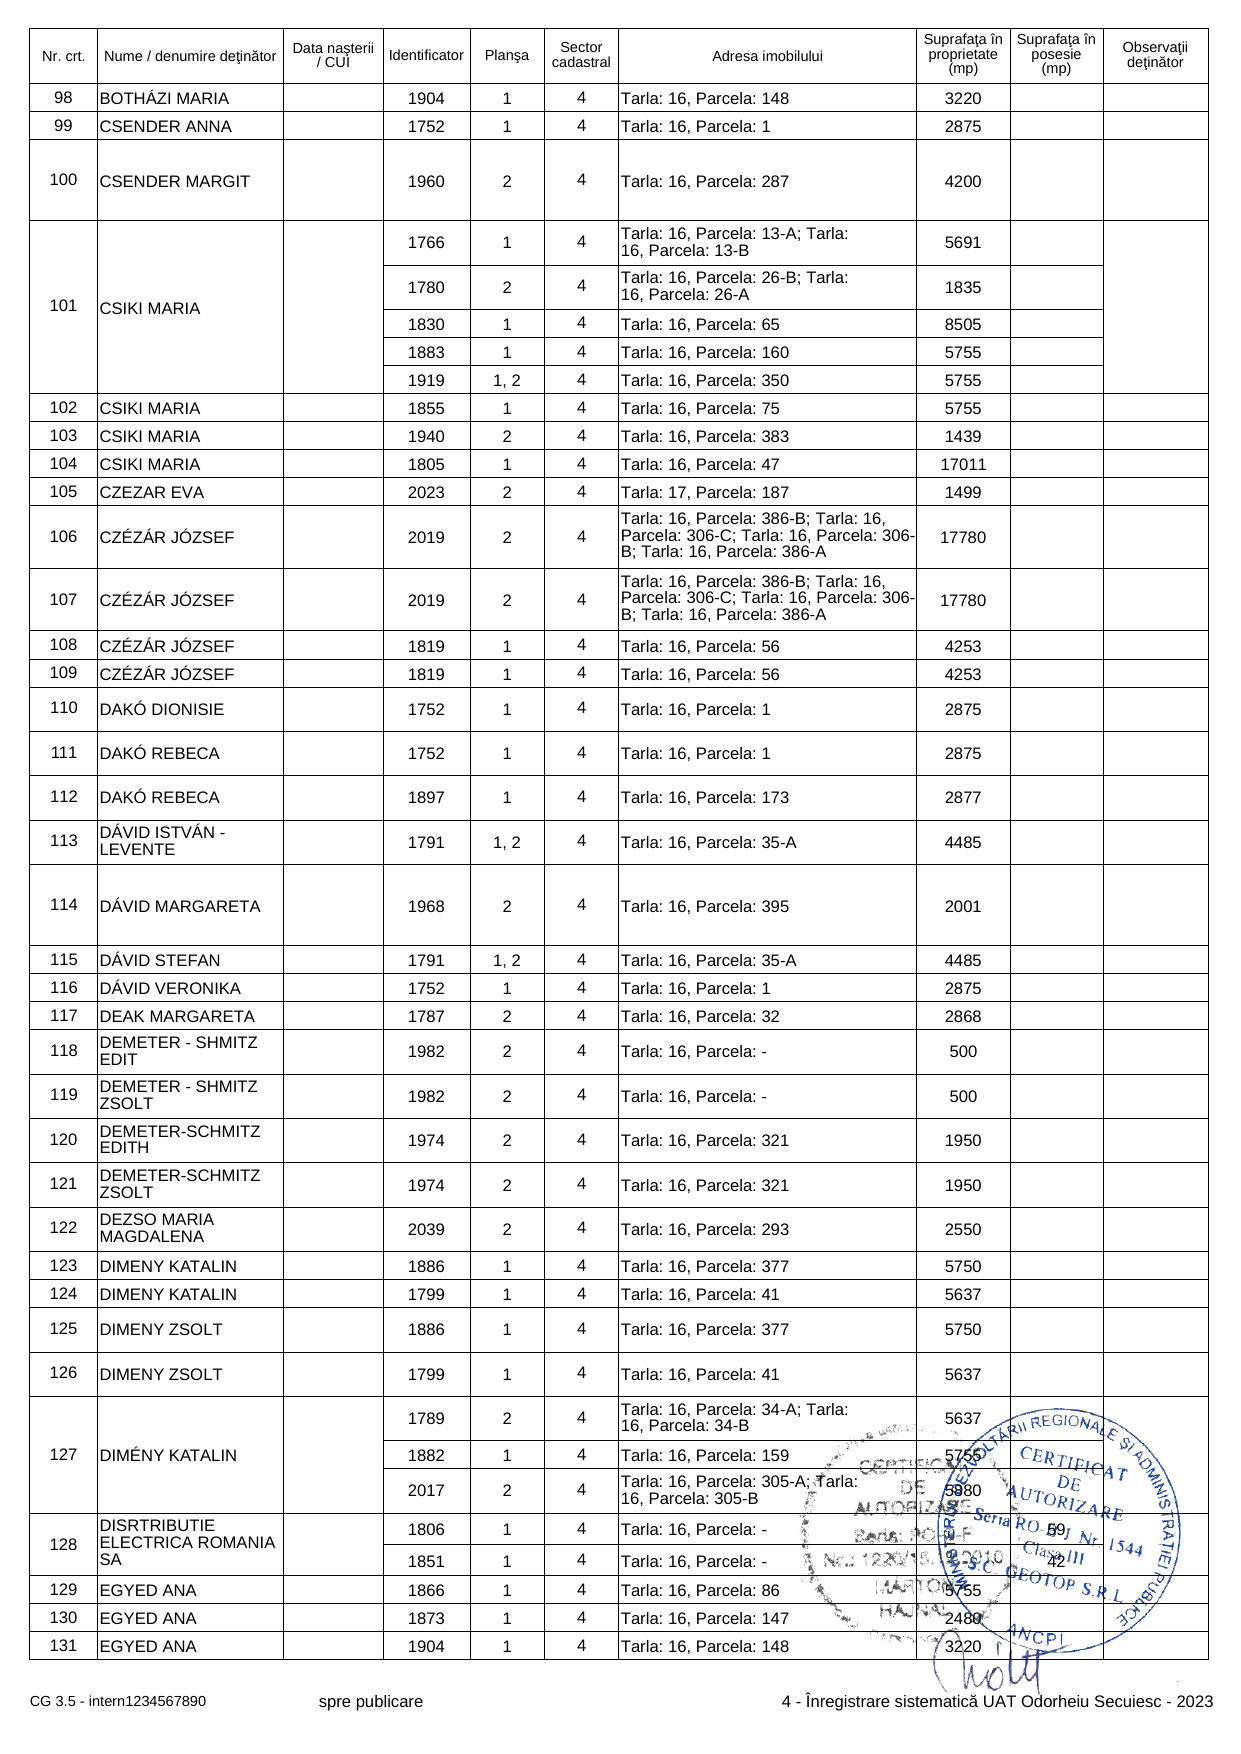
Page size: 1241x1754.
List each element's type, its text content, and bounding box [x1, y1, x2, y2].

table_cell [1011, 506, 1103, 568]
table_cell [284, 1397, 383, 1512]
table_cell 1904 [384, 1632, 470, 1659]
table_cell 115 [30, 946, 97, 973]
table_cell [1104, 946, 1208, 973]
table_cell [284, 631, 383, 658]
table_cell 119 [30, 1075, 97, 1118]
table_cell Tarla: 16, Parcela: 147 [619, 1604, 916, 1631]
table_cell 1886 [384, 1308, 470, 1351]
table_cell Tarla: 16, Parcela: 13-A; Tarla: 16, Parcela: 13-B [619, 221, 916, 264]
table_cell DEMETER-SCHMITZ EDITH [98, 1119, 283, 1162]
table_cell 4 [545, 422, 618, 449]
table_cell [1104, 1075, 1208, 1118]
table_cell 4 [545, 394, 618, 421]
table_cell [284, 506, 383, 568]
table_cell DIMÉNY KATALIN [98, 1397, 283, 1512]
table_cell 4 [545, 1030, 618, 1073]
table_cell 2 [471, 1163, 544, 1207]
table_cell Tarla: 16, Parcela: 160 [619, 338, 916, 365]
table_cell 1 [471, 974, 544, 1001]
table_cell 1806 [384, 1514, 470, 1544]
table_cell Tarla: 16, Parcela: 377 [619, 1308, 916, 1351]
table_cell 107 [30, 569, 97, 630]
table_cell [1011, 84, 1103, 111]
table_header Identificator [384, 29, 470, 83]
table_cell [284, 422, 383, 449]
table_cell 1855 [384, 394, 470, 421]
table_cell [1104, 478, 1208, 505]
table_cell [1104, 776, 1208, 819]
table_cell 124 [30, 1280, 97, 1307]
table_cell 105 [30, 478, 97, 505]
table_cell [1011, 1576, 1103, 1603]
table_cell [284, 1030, 383, 1073]
table_cell 5637 [917, 1280, 1010, 1307]
table_cell [1104, 688, 1208, 731]
table_cell 1752 [384, 112, 470, 139]
table_cell [284, 569, 383, 630]
table_cell [1104, 1308, 1208, 1351]
table_cell 1780 [384, 266, 470, 309]
table_cell 4 [545, 478, 618, 505]
table_cell 2 [471, 140, 544, 220]
table_cell 1 [471, 1632, 544, 1659]
table_cell [1104, 450, 1208, 477]
table_cell [1011, 266, 1103, 309]
table_cell [284, 1252, 383, 1279]
table_cell 1, 2 [471, 366, 544, 393]
table_cell 4253 [917, 660, 1010, 686]
table_cell 5750 [917, 1308, 1010, 1351]
table_cell 4 [545, 84, 618, 111]
table_cell 4 [545, 310, 618, 337]
table_cell 1835 [917, 266, 1010, 309]
table_cell 2875 [917, 688, 1010, 731]
table_cell [1011, 1030, 1103, 1073]
table_cell [1104, 821, 1208, 864]
table_cell [1011, 112, 1103, 139]
table_cell Tarla: 16, Parcela: 26-B; Tarla: 16, Parcela: 26-A [619, 266, 916, 309]
table_cell [1011, 1119, 1103, 1162]
table_cell 2019 [384, 569, 470, 630]
table_cell 129 [30, 1576, 97, 1603]
table_cell 1439 [917, 422, 1010, 449]
table_cell Tarla: 16, Parcela: 350 [619, 366, 916, 393]
table_cell 100 [30, 140, 97, 220]
table_cell 121 [30, 1163, 97, 1207]
table_cell 111 [30, 732, 97, 775]
table_cell BOTHÁZI MARIA [98, 84, 283, 111]
table_cell [1104, 1353, 1208, 1396]
table_cell DISRTRIBUTIE ELECTRICA ROMANIA SA [98, 1514, 283, 1575]
table_cell 4 [545, 1002, 618, 1029]
table_cell [1011, 450, 1103, 477]
table_header Nume / denumire deţinător [98, 29, 283, 83]
table_cell [1011, 338, 1103, 365]
table_cell 110 [30, 688, 97, 731]
table_cell [284, 1075, 383, 1118]
table_cell [917, 1545, 1010, 1575]
table_cell [1011, 140, 1103, 220]
table_cell [284, 974, 383, 1001]
table_cell 1, 2 [471, 821, 544, 864]
table_cell Tarla: 16, Parcela: 56 [619, 631, 916, 658]
table_cell Tarla: 16, Parcela: 75 [619, 394, 916, 421]
table_cell [1104, 112, 1208, 139]
table_cell Tarla: 16, Parcela: 41 [619, 1353, 916, 1396]
table_cell [1104, 422, 1208, 449]
table_cell 5750 [917, 1252, 1010, 1279]
table_cell 1882 [384, 1441, 470, 1468]
table_cell DIMENY KATALIN [98, 1280, 283, 1307]
table_cell DEMETER - SHMITZ ZSOLT [98, 1075, 283, 1118]
table_cell DÁVID ISTVÁN - LEVENTE [98, 821, 283, 864]
table_cell CSIKI MARIA [98, 450, 283, 477]
table_cell [1104, 1280, 1208, 1307]
table_cell [284, 1119, 383, 1162]
table_cell [1104, 1576, 1208, 1603]
table_cell [1104, 221, 1208, 393]
table_cell [1011, 394, 1103, 421]
table_cell 2 [471, 1469, 544, 1512]
table_cell 1897 [384, 776, 470, 819]
table_cell [1011, 1252, 1103, 1279]
table_cell Tarla: 16, Parcela: 1 [619, 732, 916, 775]
table_cell 1974 [384, 1163, 470, 1207]
table_cell [1104, 1208, 1208, 1251]
table_cell 5637 [917, 1397, 1010, 1440]
table_header Suprafaţa în proprietate (mp) [917, 29, 1010, 83]
table_cell [284, 478, 383, 505]
table_cell 1974 [384, 1119, 470, 1162]
table_cell [1011, 310, 1103, 337]
table_cell Tarla: 16, Parcela: 321 [619, 1119, 916, 1162]
table_cell Tarla: 16, Parcela: 159 [619, 1441, 916, 1468]
table_cell 1 [471, 1604, 544, 1631]
table_cell Tarla: 16, Parcela: 41 [619, 1280, 916, 1307]
table_cell [1104, 569, 1208, 630]
table_cell 1950 [917, 1163, 1010, 1207]
table_cell 1982 [384, 1075, 470, 1118]
table_cell 4 [545, 1469, 618, 1512]
table_cell Tarla: 16, Parcela: 386-B; Tarla: 16, Parcela: 306-C; Tarla: 16, Parcela: 306- B; Tarla: 16, Parcela: 386-A [619, 569, 916, 630]
table_header Nr. crt. [30, 29, 97, 83]
table_cell Tarla: 16, Parcela: 32 [619, 1002, 916, 1029]
table_cell 500 [917, 1030, 1010, 1073]
table_cell [1104, 660, 1208, 686]
table_cell 8505 [917, 310, 1010, 337]
table_cell 500 [917, 1075, 1010, 1118]
table_cell 1960 [384, 140, 470, 220]
table_cell [284, 660, 383, 686]
table_cell CSIKI MARIA [98, 394, 283, 421]
table_cell [1104, 1397, 1208, 1512]
table_cell 2 [471, 506, 544, 568]
table_cell 4 [545, 974, 618, 1001]
table_cell [1011, 1075, 1103, 1118]
table_cell 59 [1011, 1514, 1103, 1544]
table_cell EGYED ANA [98, 1604, 283, 1631]
table_cell [1011, 366, 1103, 393]
table_cell 1 [471, 1280, 544, 1307]
table_cell 1 [471, 1545, 544, 1575]
table_cell [284, 1604, 383, 1631]
table_cell 1866 [384, 1576, 470, 1603]
table_cell Tarla: 16, Parcela: 395 [619, 865, 916, 945]
table_cell 2875 [917, 974, 1010, 1001]
table_cell CSIKI MARIA [98, 221, 283, 393]
table_cell Tarla: 16, Parcela: 56 [619, 660, 916, 686]
table_cell 1799 [384, 1280, 470, 1307]
table_cell [1011, 1280, 1103, 1307]
table_cell [284, 112, 383, 139]
table_cell Tarla: 16, Parcela: 293 [619, 1208, 916, 1251]
table_cell 1 [471, 1252, 544, 1279]
picture [799, 1660, 1184, 1692]
table_cell 130 [30, 1604, 97, 1631]
table_cell 108 [30, 631, 97, 658]
table_cell Tarla: 16, Parcela: 47 [619, 450, 916, 477]
table_cell 1 [471, 1308, 544, 1351]
table_cell 5755 [917, 394, 1010, 421]
table_cell [284, 1208, 383, 1251]
table_cell 101 [30, 221, 97, 393]
table_cell 4 [545, 631, 618, 658]
table_cell 42 [1011, 1545, 1103, 1575]
table_cell 2875 [917, 112, 1010, 139]
table_cell EGYED ANA [98, 1632, 283, 1659]
table_cell 4 [545, 366, 618, 393]
table_cell [1011, 422, 1103, 449]
table_cell [1104, 1002, 1208, 1029]
table_cell [284, 1353, 383, 1396]
table_cell 5755 [917, 366, 1010, 393]
table_cell 4485 [917, 946, 1010, 973]
table_cell 2023 [384, 478, 470, 505]
table_cell Tarla: 16, Parcela: 86 [619, 1576, 916, 1603]
table_cell [1011, 974, 1103, 1001]
table_cell [284, 776, 383, 819]
table_header Suprafaţa în posesie (mp) [1011, 29, 1103, 83]
table_cell DÁVID STEFAN [98, 946, 283, 973]
table_cell 4 [545, 1308, 618, 1351]
table_cell 4 [545, 821, 618, 864]
table_header Adresa imobilului [619, 29, 916, 83]
table_cell DEMETER-SCHMITZ ZSOLT [98, 1163, 283, 1207]
table_cell 1982 [384, 1030, 470, 1073]
table_cell Tarla: 16, Parcela: 321 [619, 1163, 916, 1207]
table_cell 109 [30, 660, 97, 686]
table_cell [1011, 1469, 1103, 1512]
table_cell DIMENY ZSOLT [98, 1308, 283, 1351]
table_cell [284, 821, 383, 864]
table_cell 2 [471, 1119, 544, 1162]
table_cell 5691 [917, 221, 1010, 264]
table_cell 1499 [917, 478, 1010, 505]
table_cell [1011, 946, 1103, 973]
table_cell 1 [471, 338, 544, 365]
table_header Sector cadastral [545, 29, 618, 83]
table_cell 3220 [917, 84, 1010, 111]
table_cell DEZSO MARIA MAGDALENA [98, 1208, 283, 1251]
table_cell 4 [545, 660, 618, 686]
table_cell 17780 [917, 569, 1010, 630]
text CG 3.5 - intern1234567890 spre publicare 4 - Înregistrare sistematică UAT Odorheiu Secuiesc - 2023 [29, 1692, 1221, 1711]
table_cell 113 [30, 821, 97, 864]
table_cell 1766 [384, 221, 470, 264]
table_cell 4 [545, 1632, 618, 1659]
table_cell 103 [30, 422, 97, 449]
table_cell DAKÓ REBECA [98, 776, 283, 819]
table_cell Tarla: 16, Parcela: 287 [619, 140, 916, 220]
table_cell 4 [545, 506, 618, 568]
table_cell Tarla: 16, Parcela: 35-A [619, 946, 916, 973]
table_cell 1 [471, 776, 544, 819]
table_cell CSIKI MARIA [98, 422, 283, 449]
table_cell Tarla: 16, Parcela: 386-B; Tarla: 16, Parcela: 306-C; Tarla: 16, Parcela: 306- B; Tarla: 16, Parcela: 386-A [619, 506, 916, 568]
table_cell [1104, 1030, 1208, 1073]
table_cell [1011, 221, 1103, 264]
table_cell 125 [30, 1308, 97, 1351]
table_cell Tarla: 16, Parcela: - [619, 1030, 916, 1073]
table_cell [1011, 821, 1103, 864]
table_cell 17011 [917, 450, 1010, 477]
table_cell 2 [471, 1030, 544, 1073]
table_cell 4 [545, 1397, 618, 1440]
table_cell 131 [30, 1632, 97, 1659]
table_cell 120 [30, 1119, 97, 1162]
table_cell [1011, 569, 1103, 630]
table_cell [284, 221, 383, 393]
table_cell Tarla: 16, Parcela: 1 [619, 688, 916, 731]
table_cell 4 [545, 112, 618, 139]
table_cell Tarla: 16, Parcela: 1 [619, 112, 916, 139]
table_cell 1752 [384, 974, 470, 1001]
table_cell 1819 [384, 631, 470, 658]
table_cell Tarla: 16, Parcela: 383 [619, 422, 916, 449]
table_cell 2001 [917, 865, 1010, 945]
table_cell 2 [471, 422, 544, 449]
table_cell 2 [471, 266, 544, 309]
table_cell 4 [545, 338, 618, 365]
table_cell 1 [471, 221, 544, 264]
table_cell 1 [471, 394, 544, 421]
table_cell [1011, 1632, 1103, 1659]
table_cell 1 [471, 84, 544, 111]
table_cell CZÉZÁR JÓZSEF [98, 631, 283, 658]
table_cell [1104, 1252, 1208, 1279]
table_cell 1873 [384, 1604, 470, 1631]
table_cell 1787 [384, 1002, 470, 1029]
table_cell 1 [471, 1441, 544, 1468]
table_cell 2875 [917, 732, 1010, 775]
table_header Data naşterii / CUI [284, 29, 383, 83]
table_cell CZÉZÁR JÓZSEF [98, 569, 283, 630]
table_cell [284, 84, 383, 111]
table_cell 102 [30, 394, 97, 421]
table_cell 2 [471, 1002, 544, 1029]
table_cell 1752 [384, 688, 470, 731]
table_cell CZÉZÁR JÓZSEF [98, 660, 283, 686]
table_cell DEMETER - SHMITZ EDIT [98, 1030, 283, 1073]
table_cell 1791 [384, 946, 470, 973]
table_cell [284, 1514, 383, 1575]
table_cell [284, 1002, 383, 1029]
table_cell [1011, 631, 1103, 658]
table_cell 4 [545, 266, 618, 309]
table_cell [284, 732, 383, 775]
table_cell Tarla: 16, Parcela: 65 [619, 310, 916, 337]
table_cell [284, 1632, 383, 1659]
table_cell [1104, 732, 1208, 775]
table_cell [1011, 1208, 1103, 1251]
table_cell Tarla: 16, Parcela: 377 [619, 1252, 916, 1279]
table_cell [1104, 1119, 1208, 1162]
table_cell Tarla: 16, Parcela: - [619, 1514, 916, 1544]
table_cell [284, 946, 383, 973]
table_cell 4 [545, 776, 618, 819]
table_cell [284, 688, 383, 731]
table_cell 104 [30, 450, 97, 477]
table_cell [1011, 1353, 1103, 1396]
table_cell DAKÓ DIONISIE [98, 688, 283, 731]
table_cell 123 [30, 1252, 97, 1279]
table_cell 4 [545, 1545, 618, 1575]
table_cell 4 [545, 569, 618, 630]
table_cell 1919 [384, 366, 470, 393]
table_cell [1104, 1163, 1208, 1207]
table_cell 5637 [917, 1353, 1010, 1396]
table_cell 1789 [384, 1397, 470, 1440]
table_cell 4485 [917, 821, 1010, 864]
table_cell 98 [30, 84, 97, 111]
table_cell 1950 [917, 1119, 1010, 1162]
table_cell 1752 [384, 732, 470, 775]
table_cell 2017 [384, 1469, 470, 1512]
table_cell 4 [545, 450, 618, 477]
table_cell 118 [30, 1030, 97, 1073]
table_cell DEAK MARGARETA [98, 1002, 283, 1029]
table_cell 2 [471, 1208, 544, 1251]
table_cell [1011, 1441, 1103, 1468]
table_cell DIMENY KATALIN [98, 1252, 283, 1279]
table_header Planşa [471, 29, 544, 83]
table_cell 1 [471, 688, 544, 731]
table_cell 114 [30, 865, 97, 945]
table_cell [1011, 478, 1103, 505]
table_cell 4 [545, 1280, 618, 1307]
table_cell Tarla: 16, Parcela: 148 [619, 1632, 916, 1659]
table_cell 126 [30, 1353, 97, 1396]
table_cell [1104, 631, 1208, 658]
table_cell DÁVID MARGARETA [98, 865, 283, 945]
table_cell 112 [30, 776, 97, 819]
table_cell Tarla: 16, Parcela: - [619, 1545, 916, 1575]
table_cell CSENDER ANNA [98, 112, 283, 139]
table_cell DÁVID VERONIKA [98, 974, 283, 1001]
table_cell 1791 [384, 821, 470, 864]
table_cell 2019 [384, 506, 470, 568]
table_cell 4 [545, 221, 618, 264]
table_cell 1799 [384, 1353, 470, 1396]
table_cell [1011, 660, 1103, 686]
table_cell 4 [545, 732, 618, 775]
table_cell 17780 [917, 506, 1010, 568]
table_cell 1940 [384, 422, 470, 449]
table_cell 1819 [384, 660, 470, 686]
table_cell 5880 [917, 1469, 1010, 1512]
table_cell [1104, 1632, 1208, 1659]
table_cell [284, 1308, 383, 1351]
table_cell 2 [471, 1075, 544, 1118]
table_cell 2 [471, 478, 544, 505]
table_cell [284, 865, 383, 945]
table_cell 1 [471, 660, 544, 686]
table_cell [1011, 1397, 1103, 1440]
table_cell CZEZAR EVA [98, 478, 283, 505]
table_cell [1011, 688, 1103, 731]
table_cell 2550 [917, 1208, 1010, 1251]
table_cell [284, 394, 383, 421]
table_cell 4 [545, 865, 618, 945]
table_cell 2877 [917, 776, 1010, 819]
table_cell 2 [471, 1397, 544, 1440]
table_cell 122 [30, 1208, 97, 1251]
table_cell 128 [30, 1514, 97, 1575]
table_cell 4 [545, 946, 618, 973]
table_cell [1104, 394, 1208, 421]
table_cell Tarla: 16, Parcela: 1 [619, 974, 916, 1001]
table_cell 2 [471, 865, 544, 945]
table_cell [284, 1280, 383, 1307]
table_cell 4 [545, 1353, 618, 1396]
table_cell 1883 [384, 338, 470, 365]
table_cell DAKÓ REBECA [98, 732, 283, 775]
table_cell [1011, 732, 1103, 775]
table_cell [1104, 140, 1208, 220]
table_cell 4 [545, 1075, 618, 1118]
table_cell 4200 [917, 140, 1010, 220]
table_cell 1 [471, 631, 544, 658]
table_cell [1011, 776, 1103, 819]
table_cell 116 [30, 974, 97, 1001]
table_cell 1 [471, 112, 544, 139]
table_cell 4 [545, 1163, 618, 1207]
table_cell 5755 [917, 1576, 1010, 1603]
table_cell 2039 [384, 1208, 470, 1251]
table_cell 5755 [917, 338, 1010, 365]
table_cell CSENDER MARGIT [98, 140, 283, 220]
table_cell [1011, 1002, 1103, 1029]
table_cell 4 [545, 1604, 618, 1631]
table_cell 4 [545, 1441, 618, 1468]
table_cell [1104, 865, 1208, 945]
table_cell 1851 [384, 1545, 470, 1575]
table_cell [284, 450, 383, 477]
table_cell [917, 1514, 1010, 1544]
table_cell [284, 1576, 383, 1603]
table_cell 2868 [917, 1002, 1010, 1029]
table_cell Tarla: 16, Parcela: 173 [619, 776, 916, 819]
table_cell 2480 [917, 1604, 1010, 1631]
table_cell 4 [545, 1119, 618, 1162]
table_cell Tarla: 17, Parcela: 187 [619, 478, 916, 505]
table_cell [1011, 1163, 1103, 1207]
table_cell [1104, 1514, 1208, 1575]
table_cell [284, 140, 383, 220]
table_cell 4 [545, 1514, 618, 1544]
table_cell [1104, 506, 1208, 568]
table_cell 1886 [384, 1252, 470, 1279]
table_cell 1 [471, 1576, 544, 1603]
table_cell EGYED ANA [98, 1576, 283, 1603]
table_cell [1104, 1604, 1208, 1631]
table_cell [284, 1163, 383, 1207]
table_cell 4 [545, 1208, 618, 1251]
table_cell 5755 [917, 1441, 1010, 1468]
table_cell Tarla: 16, Parcela: 305-A; Tarla: 16, Parcela: 305-B [619, 1469, 916, 1512]
table_cell 1 [471, 310, 544, 337]
table_header Observaţii deţinător [1104, 29, 1208, 83]
table_cell Tarla: 16, Parcela: 34-A; Tarla: 16, Parcela: 34-B [619, 1397, 916, 1440]
table_cell 106 [30, 506, 97, 568]
table_cell 1830 [384, 310, 470, 337]
table_cell 4253 [917, 631, 1010, 658]
table_cell [1104, 84, 1208, 111]
table_cell Tarla: 16, Parcela: - [619, 1075, 916, 1118]
table_cell 127 [30, 1397, 97, 1512]
table_cell 1 [471, 450, 544, 477]
table_cell 4 [545, 1576, 618, 1603]
table_cell [1011, 1604, 1103, 1631]
table_cell CZÉZÁR JÓZSEF [98, 506, 283, 568]
table_cell 1 [471, 732, 544, 775]
table_cell Tarla: 16, Parcela: 148 [619, 84, 916, 111]
table_cell 1805 [384, 450, 470, 477]
table_cell 3220 [917, 1632, 1010, 1659]
table_cell 4 [545, 688, 618, 731]
table_cell 4 [545, 1252, 618, 1279]
table_cell 1, 2 [471, 946, 544, 973]
table_cell [1011, 1308, 1103, 1351]
table_cell [1011, 865, 1103, 945]
table_cell 1904 [384, 84, 470, 111]
table_cell Tarla: 16, Parcela: 35-A [619, 821, 916, 864]
table_cell 2 [471, 569, 544, 630]
table_cell 99 [30, 112, 97, 139]
table_cell DIMENY ZSOLT [98, 1353, 283, 1396]
table_cell 117 [30, 1002, 97, 1029]
table_cell [1104, 974, 1208, 1001]
table_cell 1 [471, 1514, 544, 1544]
table_cell 1968 [384, 865, 470, 945]
table_cell 4 [545, 140, 618, 220]
table_cell 1 [471, 1353, 544, 1396]
